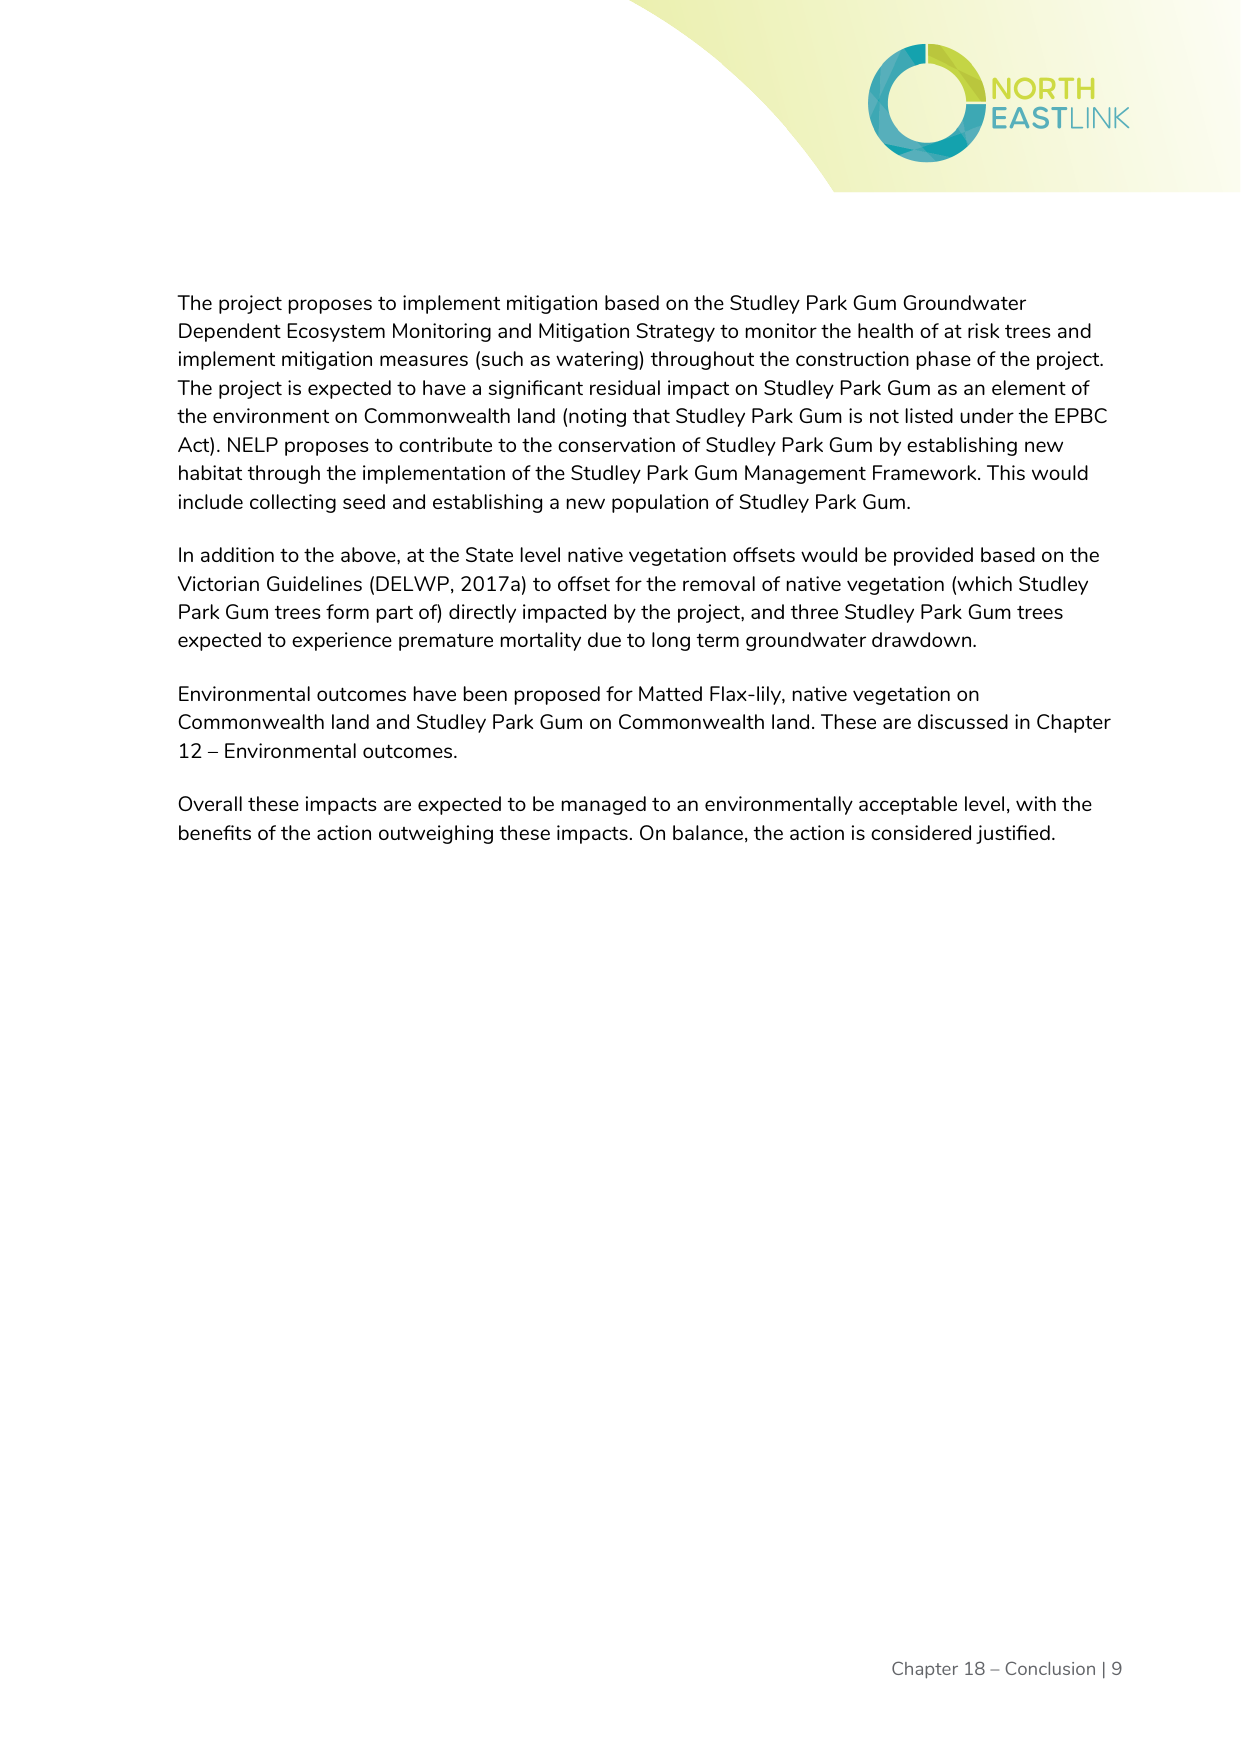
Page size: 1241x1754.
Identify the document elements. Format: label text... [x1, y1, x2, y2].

text Environmental outcomes have been proposed for Matted Flax-lily, native vegetation on Commonwealth land and Studley Park Gum on Commonwealth land. These are discussed in Chapter 12 – Environmental outcomes. [177, 680, 1122, 766]
text The project proposes to implement mitigation based on the Studley Park Gum Groundwater Dependent Ecosystem Monitoring and Mitigation Strategy to monitor the health of at risk trees and implement mitigation measures (such as watering) throughout the construction phase of the project. The project is expected to have a significant residual impact on Studley Park Gum as an element of the environment on Commonwealth land (noting that Studley Park Gum is not listed under the EPBC Act). NELP proposes to contribute to the conservation of Studley Park Gum by establishing new habitat through the implementation of the Studley Park Gum Management Framework. This would include collecting seed and establishing a new population of Studley Park Gum. [177, 289, 1122, 516]
picture [617, 0, 1241, 195]
text Overall these impacts are expected to be managed to an environmentally acceptable level, with the benefits of the action outweighing these impacts. On balance, the action is considered justified. [177, 791, 1122, 847]
text In addition to the above, at the State level native vegetation offsets would be provided based on the Victorian Guidelines to offset for the removal of native vegetation (which Studley Park Gum trees form part of) directly impacted by the project, and three Studley Park Gum trees expected to experience premature mortality due to long term groundwater drawdown. [177, 541, 1122, 655]
